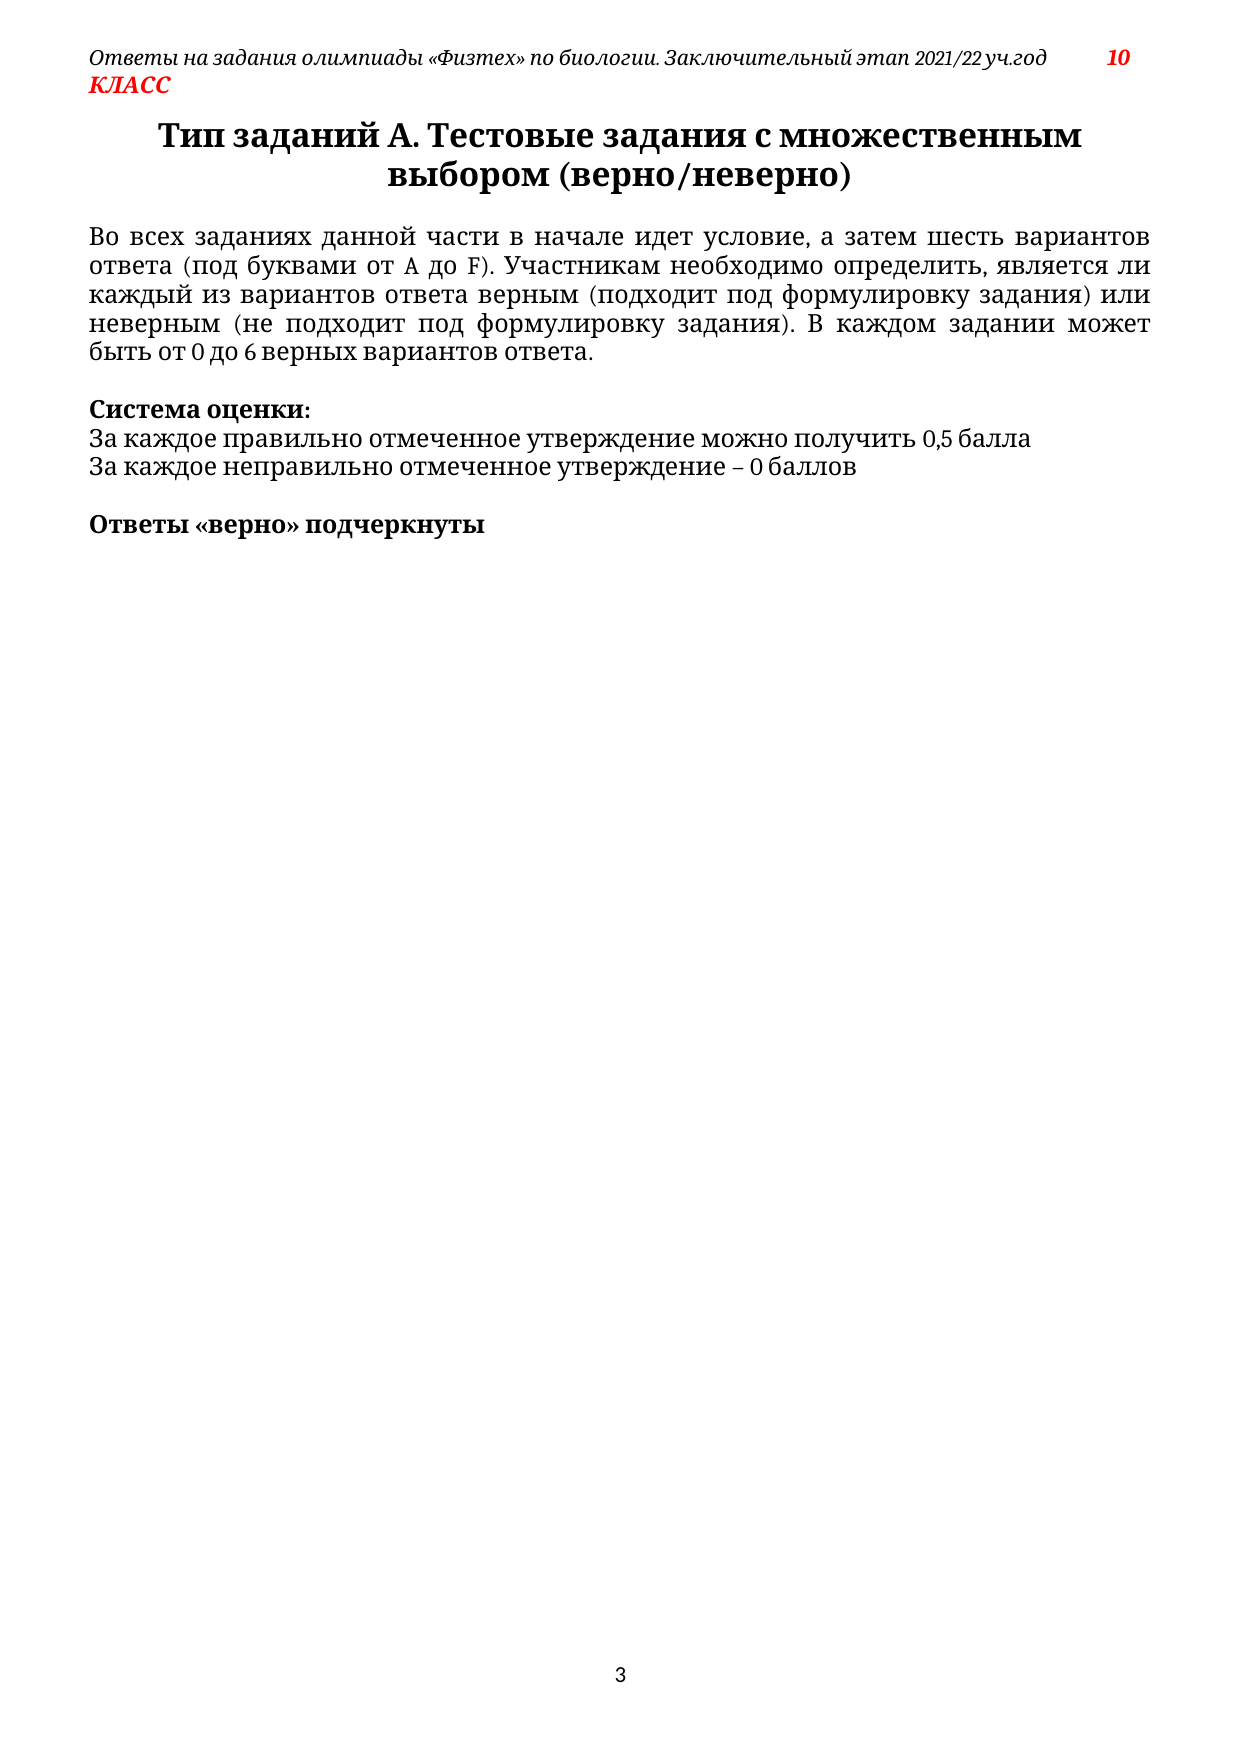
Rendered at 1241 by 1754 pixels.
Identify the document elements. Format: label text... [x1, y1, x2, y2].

text За каждое правильно отмеченное утверждение можно получить 0,5 балла [89, 424, 1152, 453]
text Система оценки: [89, 396, 1152, 424]
text Ответы «верно» подчеркнуты [89, 511, 1152, 539]
text Во всех заданиях данной части в начале идет условие, а затем шесть вариантов ответа (под буквами от A до F). Участникам необходимо определить, является ли каждый из вариантов ответа верным (подходит под формулировку задания) или неверным (не подходит под формулировку задания). В каждом задании может быть от 0 до 6 верных вариантов ответа. [89, 223, 1152, 367]
text За каждое неправильно отмеченное утверждение – 0 баллов [89, 453, 1152, 482]
text Тип заданий А. Тестовые задания с множественным выбором (верно/неверно) [89, 118, 1152, 194]
